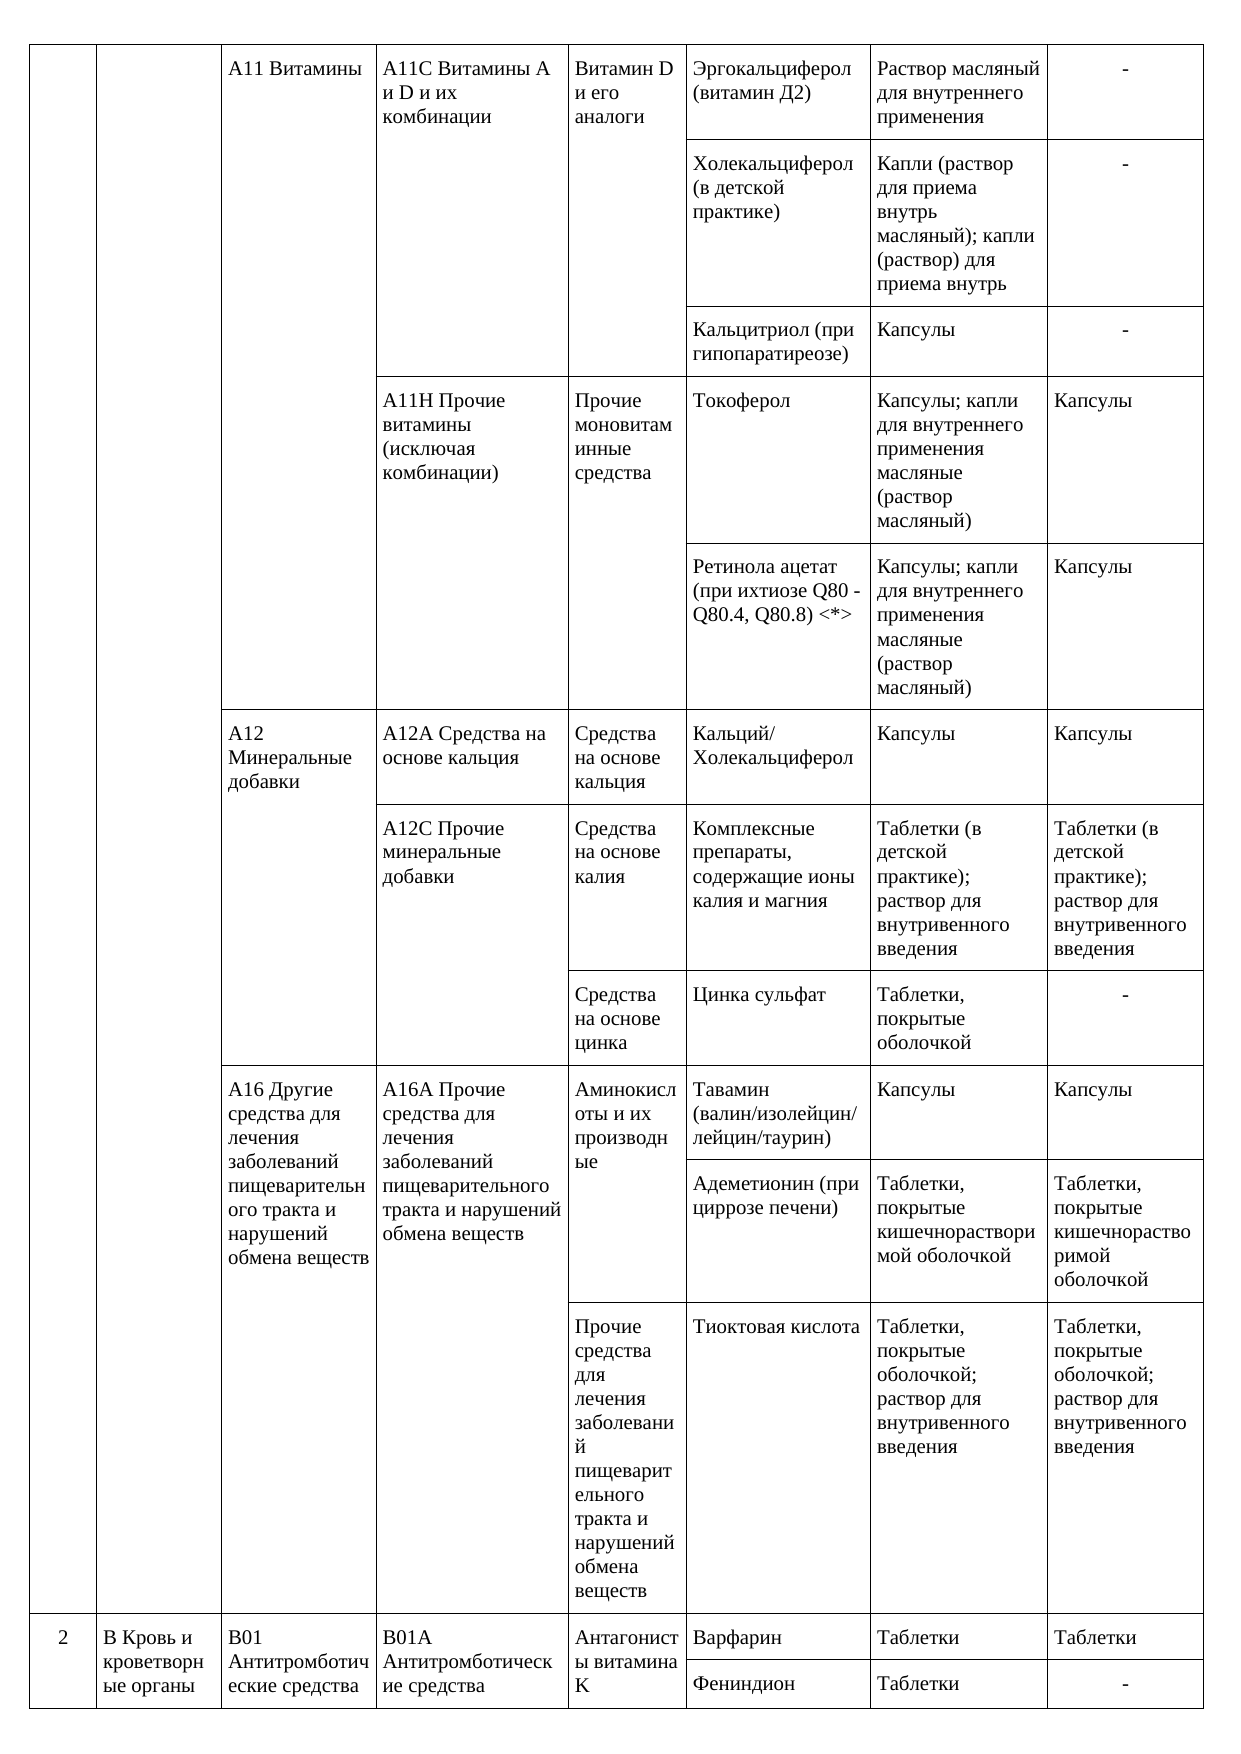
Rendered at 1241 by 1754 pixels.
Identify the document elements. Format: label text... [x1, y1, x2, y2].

table_cell Капсулы [1048, 1066, 1203, 1159]
table_cell Аминокислоты и их производные [569, 1066, 686, 1302]
table_cell Таблетки, покрытые кишечнорастворимой оболочкой [871, 1160, 1047, 1302]
table_cell Капсулы; капли для внутреннего применения масляные (раствор масляный) [871, 544, 1047, 709]
table_cell - [1048, 307, 1203, 376]
table_cell Средства на основе кальция [569, 710, 686, 804]
table_cell Таблетки [1048, 1614, 1203, 1659]
table_cell 2 [30, 1614, 96, 1707]
table_cell Капсулы [1048, 377, 1203, 543]
table_cell A11H Прочие витамины (исключая комбинации) [377, 377, 568, 709]
table_cell Капсулы; капли для внутреннего применения масляные (раствор масляный) [871, 377, 1047, 543]
table_cell A16 Другие средства для лечения заболеваний пищеварительного тракта и нарушений обмена веществ [222, 1066, 376, 1613]
table_cell Кальций/Холекальциферол [687, 710, 870, 804]
table_cell B01A Антитромботические средства [377, 1614, 568, 1707]
table_cell B01 Антитромботические средства [222, 1614, 376, 1707]
table_cell - [1048, 45, 1203, 139]
table_cell Средства на основе цинка [569, 971, 686, 1065]
table_cell - [1048, 971, 1203, 1065]
table_cell A12 Минеральные добавки [222, 710, 376, 1065]
table_cell Капсулы [871, 307, 1047, 376]
table_cell Фениндион [687, 1660, 870, 1707]
table_cell Раствор масляный для внутреннего применения [871, 45, 1047, 139]
table_cell Капсулы [871, 1066, 1047, 1159]
table_cell Капсулы [871, 710, 1047, 804]
table_cell Средства на основе калия [569, 805, 686, 970]
table_cell Таблетки (в детской практике); раствор для внутривенного введения [1048, 805, 1203, 970]
table_cell - [1048, 140, 1203, 306]
table_cell Антагонисты витамина K [569, 1614, 686, 1707]
table_cell Кальцитриол (при гипопаратиреозе) [687, 307, 870, 376]
table_cell Таблетки (в детской практике); раствор для внутривенного введения [871, 805, 1047, 970]
table_cell Таблетки [871, 1660, 1047, 1707]
table_cell A12A Средства на основе кальция [377, 710, 568, 804]
table_cell Цинка сульфат [687, 971, 870, 1065]
table_cell Прочие средства для лечения заболеваний пищеварительного тракта и нарушений обмена веществ [569, 1303, 686, 1613]
table_cell Комплексные препараты, содержащие ионы калия и магния [687, 805, 870, 970]
table_cell A12C Прочие минеральные добавки [377, 805, 568, 1065]
table_cell - [1048, 1660, 1203, 1707]
table_cell Капли (раствор для приема внутрь масляный); капли (раствор) для приема внутрь [871, 140, 1047, 306]
table_cell Холекальциферол (в детской практике) [687, 140, 870, 306]
table_cell Эргокальциферол (витамин Д2) [687, 45, 870, 139]
table_cell Варфарин [687, 1614, 870, 1659]
table_cell Витамин D и его аналоги [569, 45, 686, 376]
table_cell Таблетки, покрытые оболочкой; раствор для внутривенного введения [1048, 1303, 1203, 1613]
table_cell Таблетки [871, 1614, 1047, 1659]
table_cell A16A Прочие средства для лечения заболеваний пищеварительного тракта и нарушений обмена веществ [377, 1066, 568, 1613]
table_cell Прочие моновитаминные средства [569, 377, 686, 709]
table_cell A11 Витамины [222, 45, 376, 709]
table_cell Токоферол [687, 377, 870, 543]
table_cell Тавамин (валин/изолейцин/лейцин/таурин) [687, 1066, 870, 1159]
table_cell Адеметионин (при циррозе печени) [687, 1160, 870, 1302]
table_cell Тиоктовая кислота [687, 1303, 870, 1613]
table_cell Капсулы [1048, 544, 1203, 709]
table_cell Капсулы [1048, 710, 1203, 804]
table_cell Ретинола ацетат (при ихтиозе Q80 - Q80.4, Q80.8) <*> [687, 544, 870, 709]
table_cell Таблетки, покрытые кишечнорастворимой оболочкой [1048, 1160, 1203, 1302]
table_cell A11C Витамины A и D и их комбинации [377, 45, 568, 376]
table_cell Таблетки, покрытые оболочкой; раствор для внутривенного введения [871, 1303, 1047, 1613]
table_cell Таблетки, покрытые оболочкой [871, 971, 1047, 1065]
table_cell B Кровь и кроветворные органы [97, 1614, 221, 1707]
